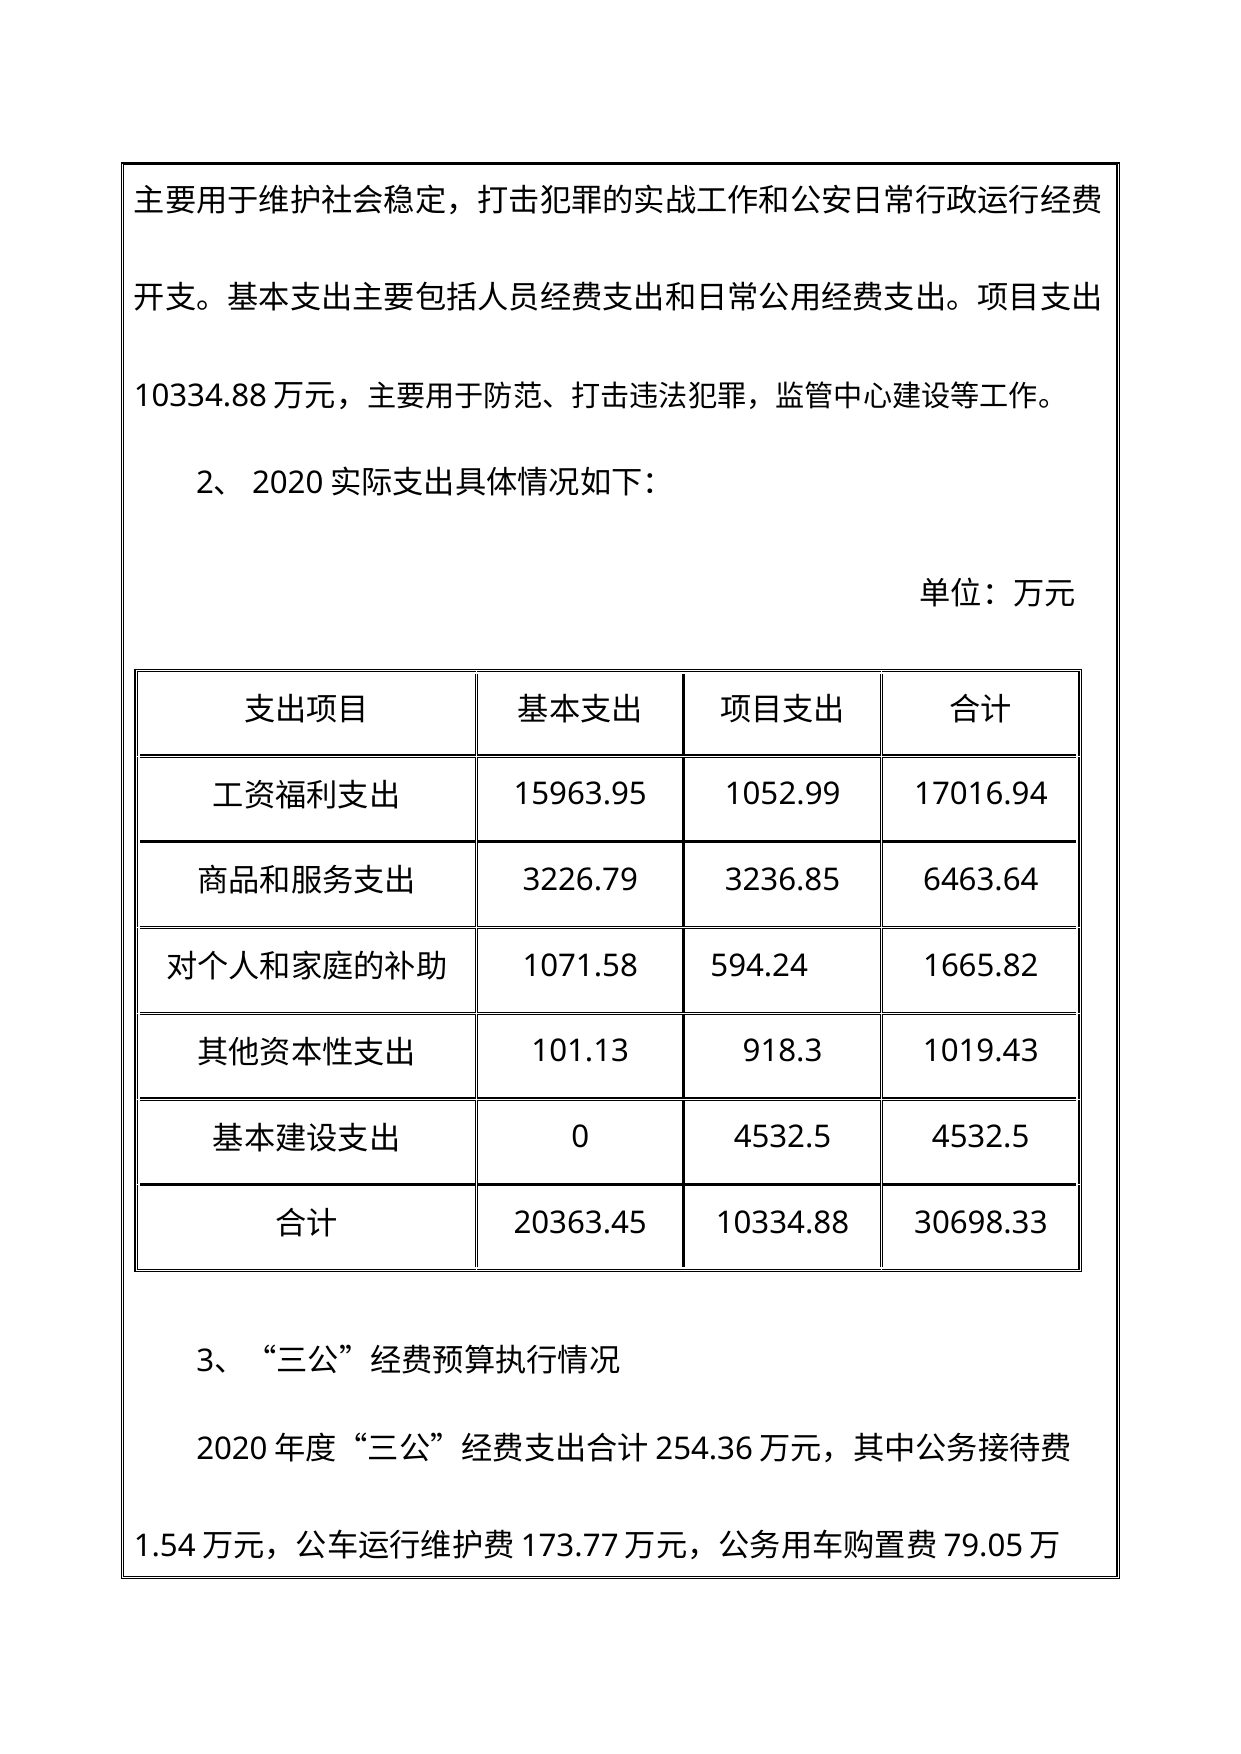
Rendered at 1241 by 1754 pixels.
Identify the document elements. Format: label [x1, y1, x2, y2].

table_header [124, 165, 1116, 1576]
